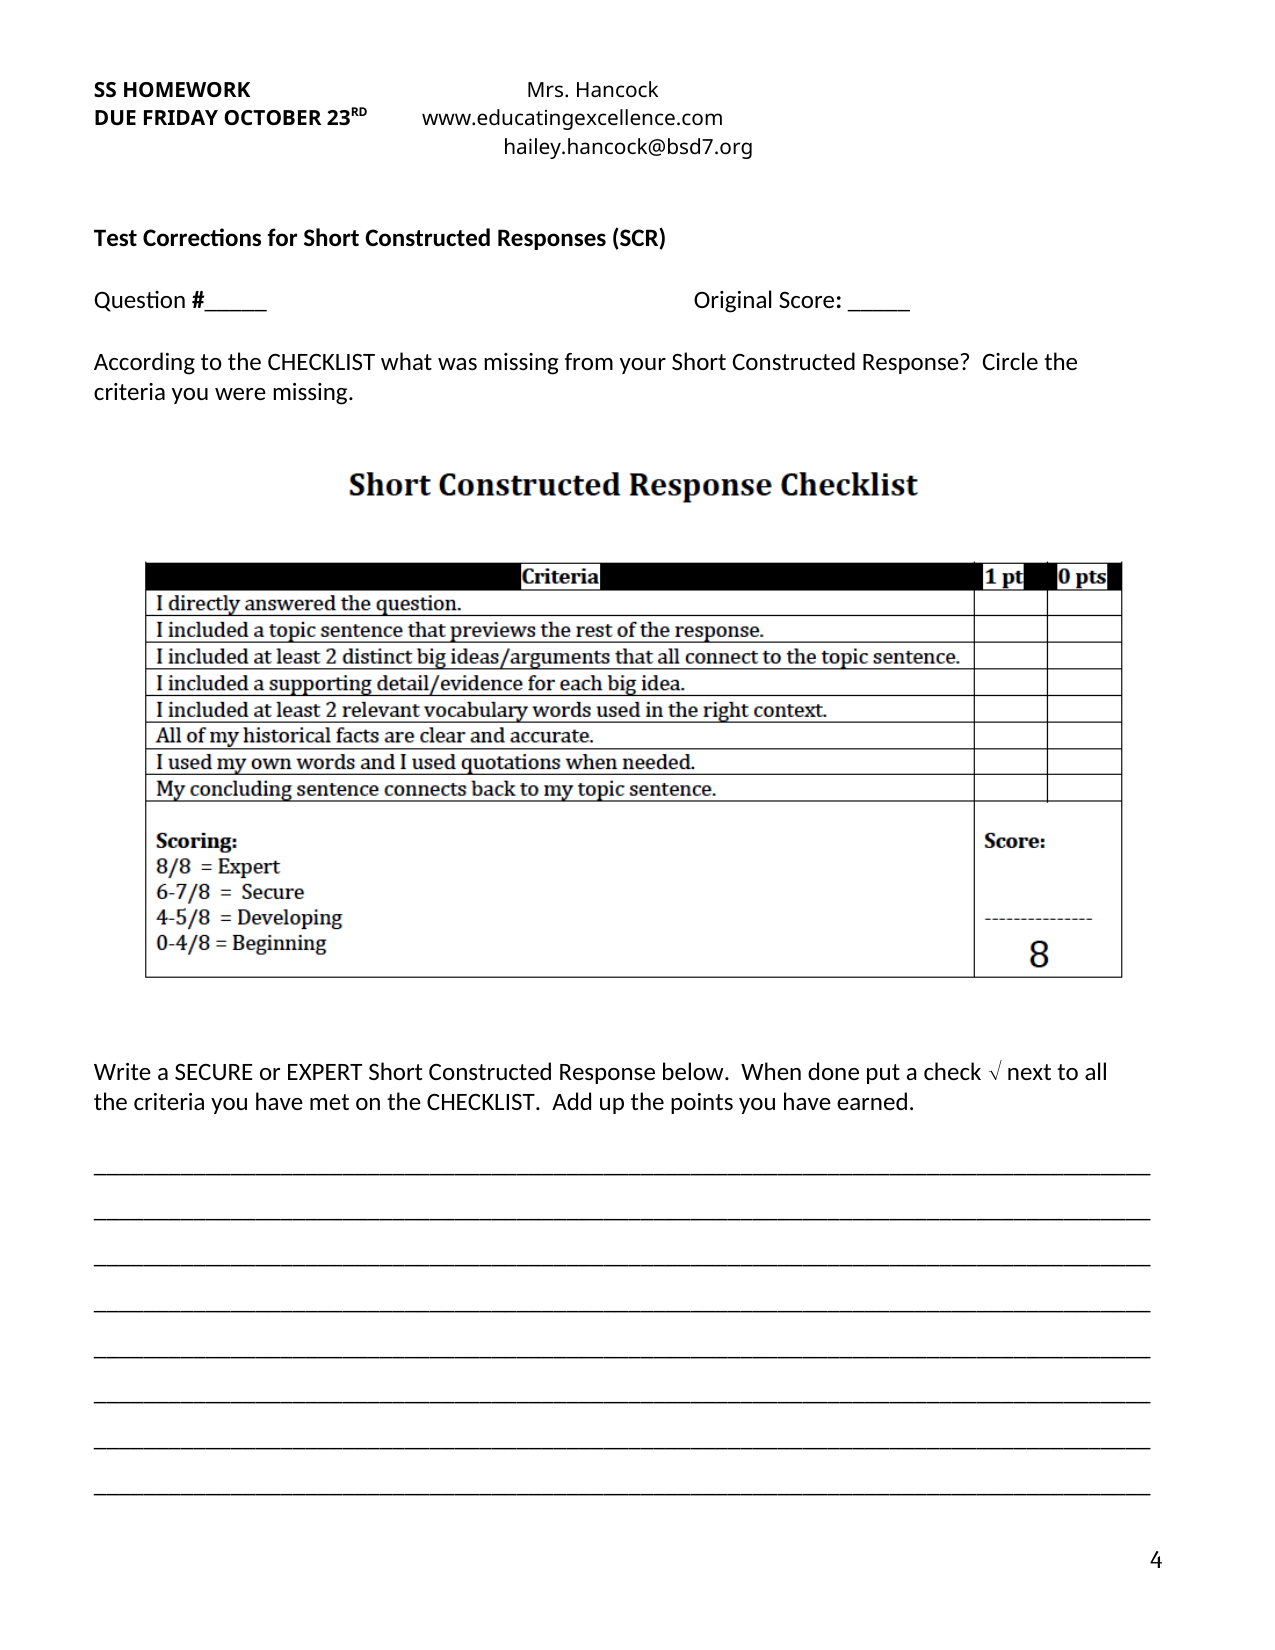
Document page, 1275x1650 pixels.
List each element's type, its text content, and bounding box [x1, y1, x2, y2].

text According to the CHECKLIST what was missing from your Short Constructed Response? Circle the criteria you were missing. [94, 346, 1131, 407]
text _______________________________________________________________________________________________________________________________________________________________________________________________________________________________________________________________ [94, 1285, 1162, 1407]
text Question #_____ Original Score: _____ [94, 284, 1131, 314]
text Test Corrections for Short Constructed Responses (SCR) [94, 222, 1131, 253]
text __________________________________________________________________________________________________________________________________________________________________________ [94, 1422, 1162, 1498]
text _______________________________________________________________________________________________________________________________________________________________________________________________________________________________________________________________ [94, 1148, 1162, 1270]
text Write a SECURE or EXPERT Short Constructed Response below. When done put a check next to all the criteria you have met on the CHECKLIST. Add up the points you have earned. [94, 1056, 1131, 1117]
picture [93, 448, 1163, 1015]
